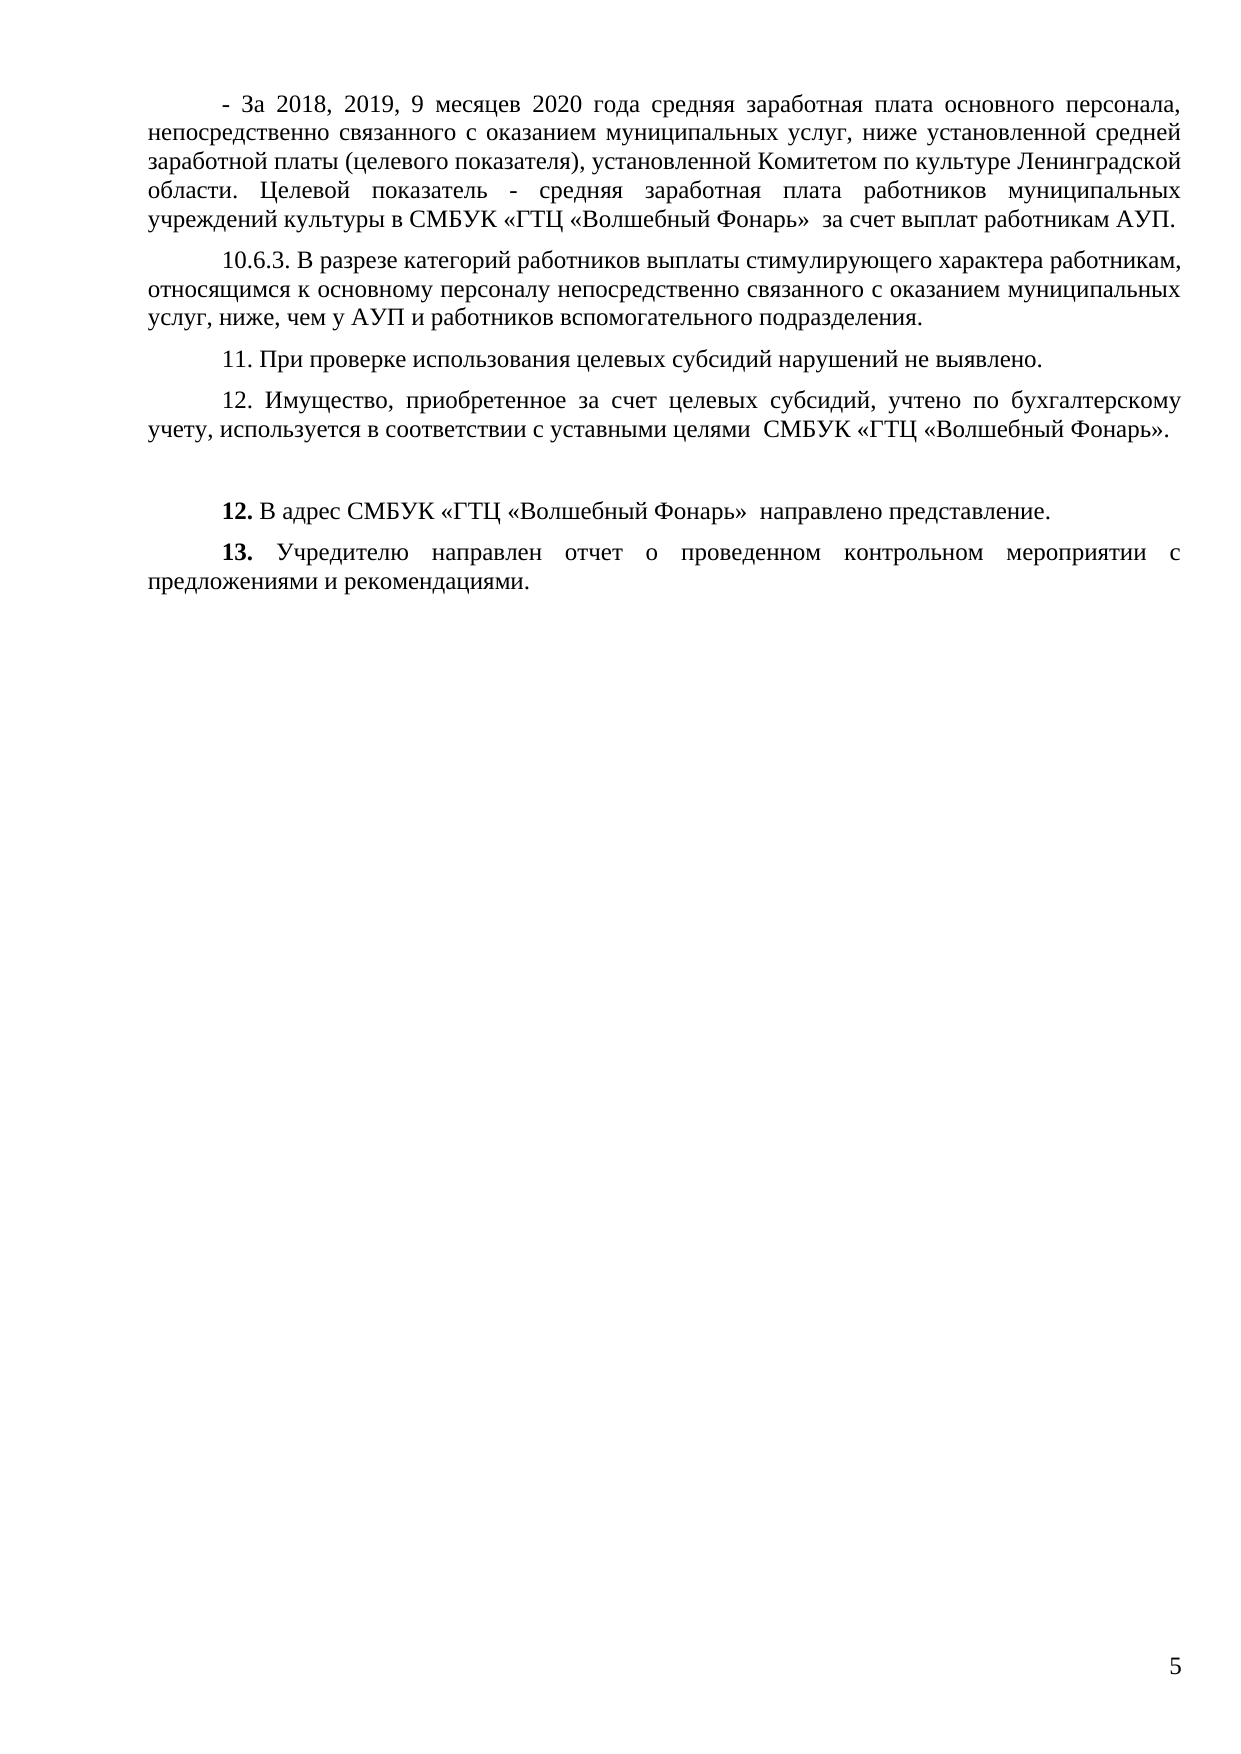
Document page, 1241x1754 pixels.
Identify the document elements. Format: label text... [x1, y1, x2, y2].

text 13. Учредителю направлен отчет о проведенном контрольном мероприятии с предложениями и рекомендациями. [148, 537, 1182, 595]
text 10.6.3. В разрезе категорий работников выплаты стимулирующего характера работникам, относящимся к основному персоналу непосредственно связанного с оказанием муниципальных услуг, ниже, чем у АУП и работников вспомогательного подразделения. [148, 245, 1182, 331]
text 11. При проверке использования целевых субсидий нарушений не выявлено. [148, 344, 1182, 372]
text 12. Имущество, приобретенное за счет целевых субсидий, учтено по бухгалтерскому учету, используется в соответствии с уставными целями СМБУК «ГТЦ «Волшебный Фонарь». [148, 385, 1182, 442]
text - За 2018, 2019, 9 месяцев 2020 года средняя заработная плата основного персонала, непосредственно связанного с оказанием муниципальных услуг, ниже установленной средней заработной платы (целевого показателя), установленной Комитетом по культуре Ленинградской области. Целевой показатель - средняя заработная плата работников муниципальных учреждений культуры в СМБУК «ГТЦ «Волшебный Фонарь» за счет выплат работникам АУП. [148, 89, 1182, 232]
text 12. В адрес СМБУК «ГТЦ «Волшебный Фонарь» направлено представление. [148, 496, 1182, 525]
